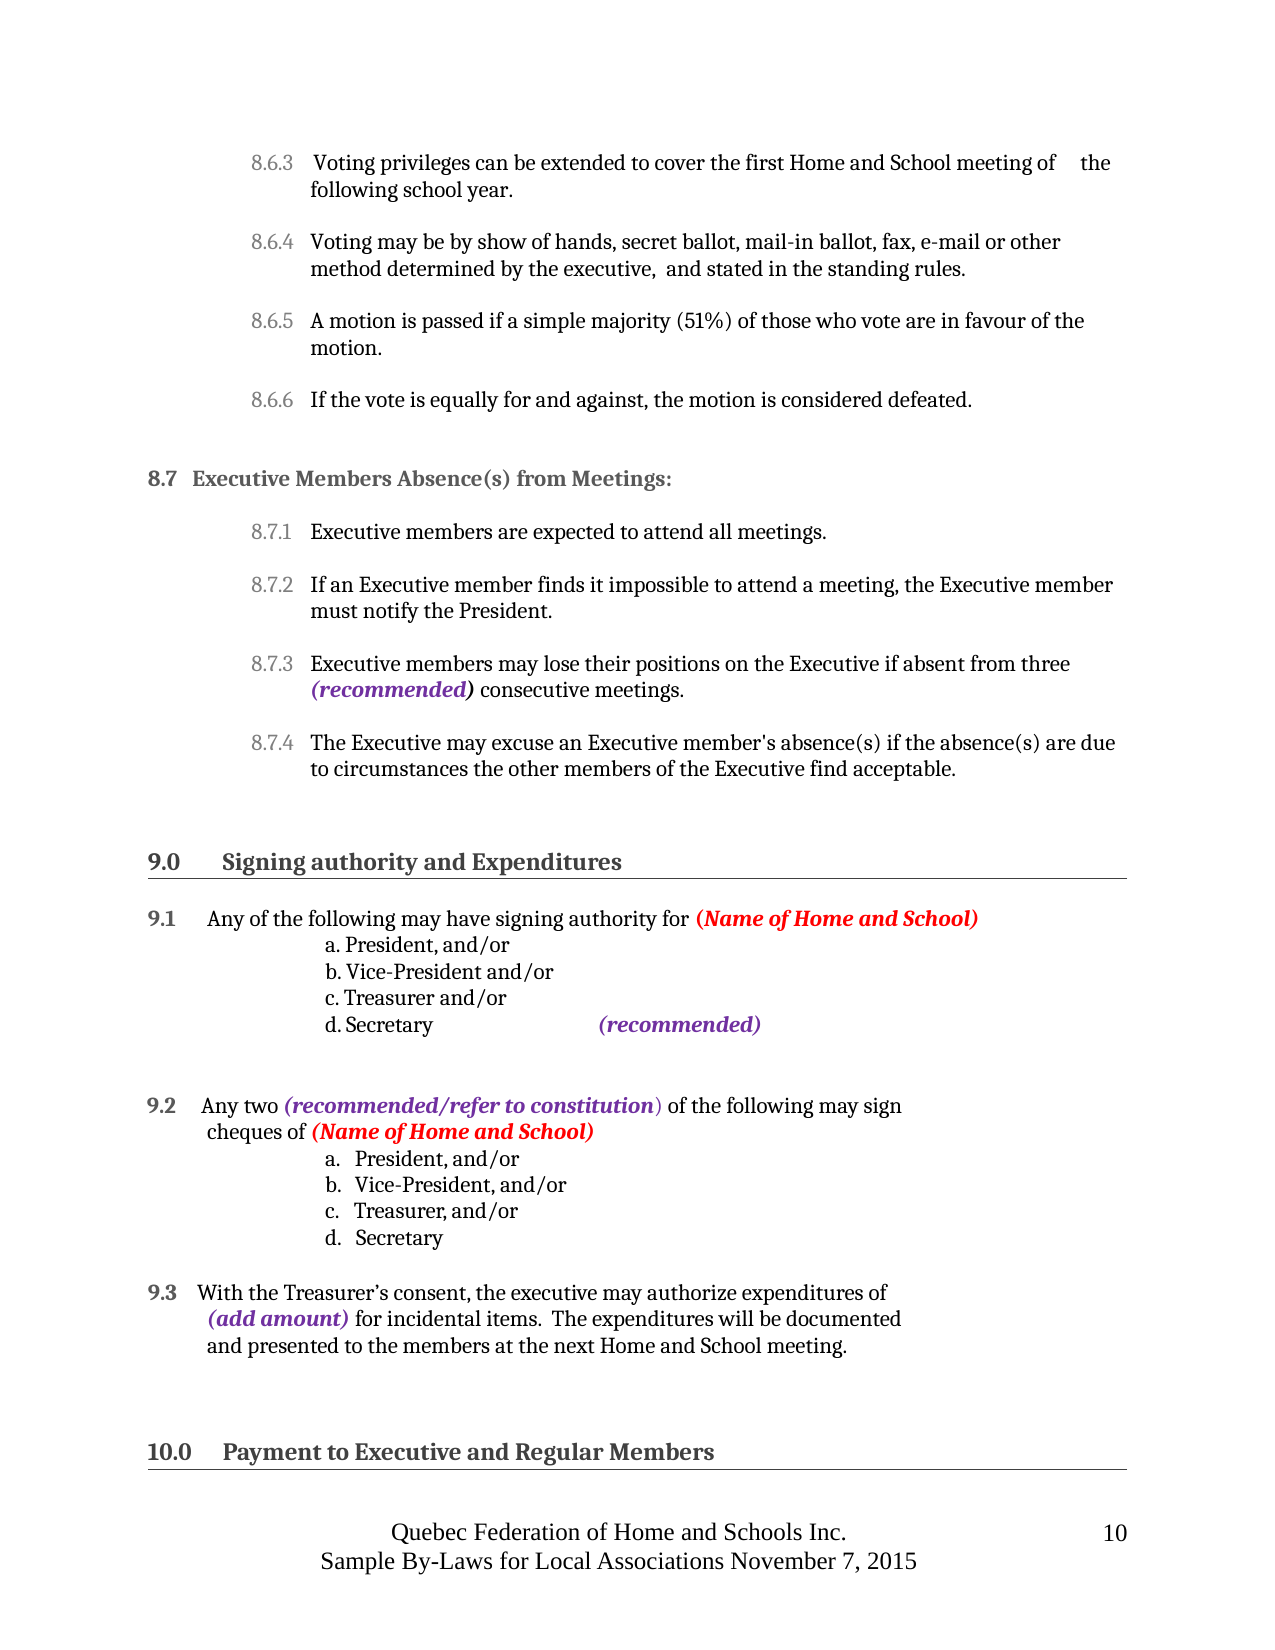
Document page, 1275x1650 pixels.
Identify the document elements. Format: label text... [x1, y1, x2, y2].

text 8.6.4 Voting may be by show of hands, secret ballot, mail-in ballot, fax, e-mail or other method determined by the executive, and stated in the standing rules. [251, 229, 1127, 282]
list President, and/or [325, 1146, 1127, 1172]
text d. Secretary (recommended) [325, 1011, 1127, 1038]
subtitle 9.0 Signing authority and Expenditures [148, 848, 1127, 878]
text 9.2 Any two (recommended/refer to constitution) of the following may sign cheques of (Name of Home and School) [147, 1093, 1127, 1146]
text d. Secretary [325, 1224, 1127, 1251]
text 8.6.6 If the vote is equally for and against, the motion is considered defeated. [251, 387, 1127, 413]
text c. Treasurer, and/or [325, 1198, 1127, 1224]
text 8.7.2 If an Executive member finds it impossible to attend a meeting, the Executive member must notify the President. [251, 572, 1127, 624]
text 8.7.4 The Executive may excuse an Executive member's absence(s) if the absence(s) are due to circumstances the other members of the Executive find acceptable. [251, 730, 1127, 782]
text 8.6.3 Voting privileges can be extended to cover the first Home and School meeting of the following school year. [251, 150, 1127, 203]
subtitle 9.3 With the Treasurer’s consent, the executive may authorize expenditures of (add amount) for incidental items. The expenditures will be documented and presented to the members at the next Home and School meeting. [148, 1280, 1127, 1359]
text 8.7.3 Executive members may lose their positions on the Executive if absent from three (recommended) consecutive meetings. [251, 651, 1127, 703]
text 8.7.1 Executive members are expected to attend all meetings. [251, 519, 1127, 545]
list Vice-President, and/or [325, 1172, 1127, 1198]
text 8.6.5 A motion is passed if a simple majority (51%) of those who vote are in favour of the motion. [251, 308, 1127, 361]
text 9.1 Any of the following may have signing authority for (Name of Home and School) [148, 906, 1127, 932]
subtitle 10.0 Payment to Executive and Regular Members [148, 1438, 1127, 1469]
text b. Vice-President and/or [325, 959, 1127, 985]
text 8.7 Executive Members Absence(s) from Meetings: [148, 466, 1127, 493]
text c. Treasurer and/or [325, 985, 1127, 1011]
text a. President, and/or [325, 932, 1127, 959]
